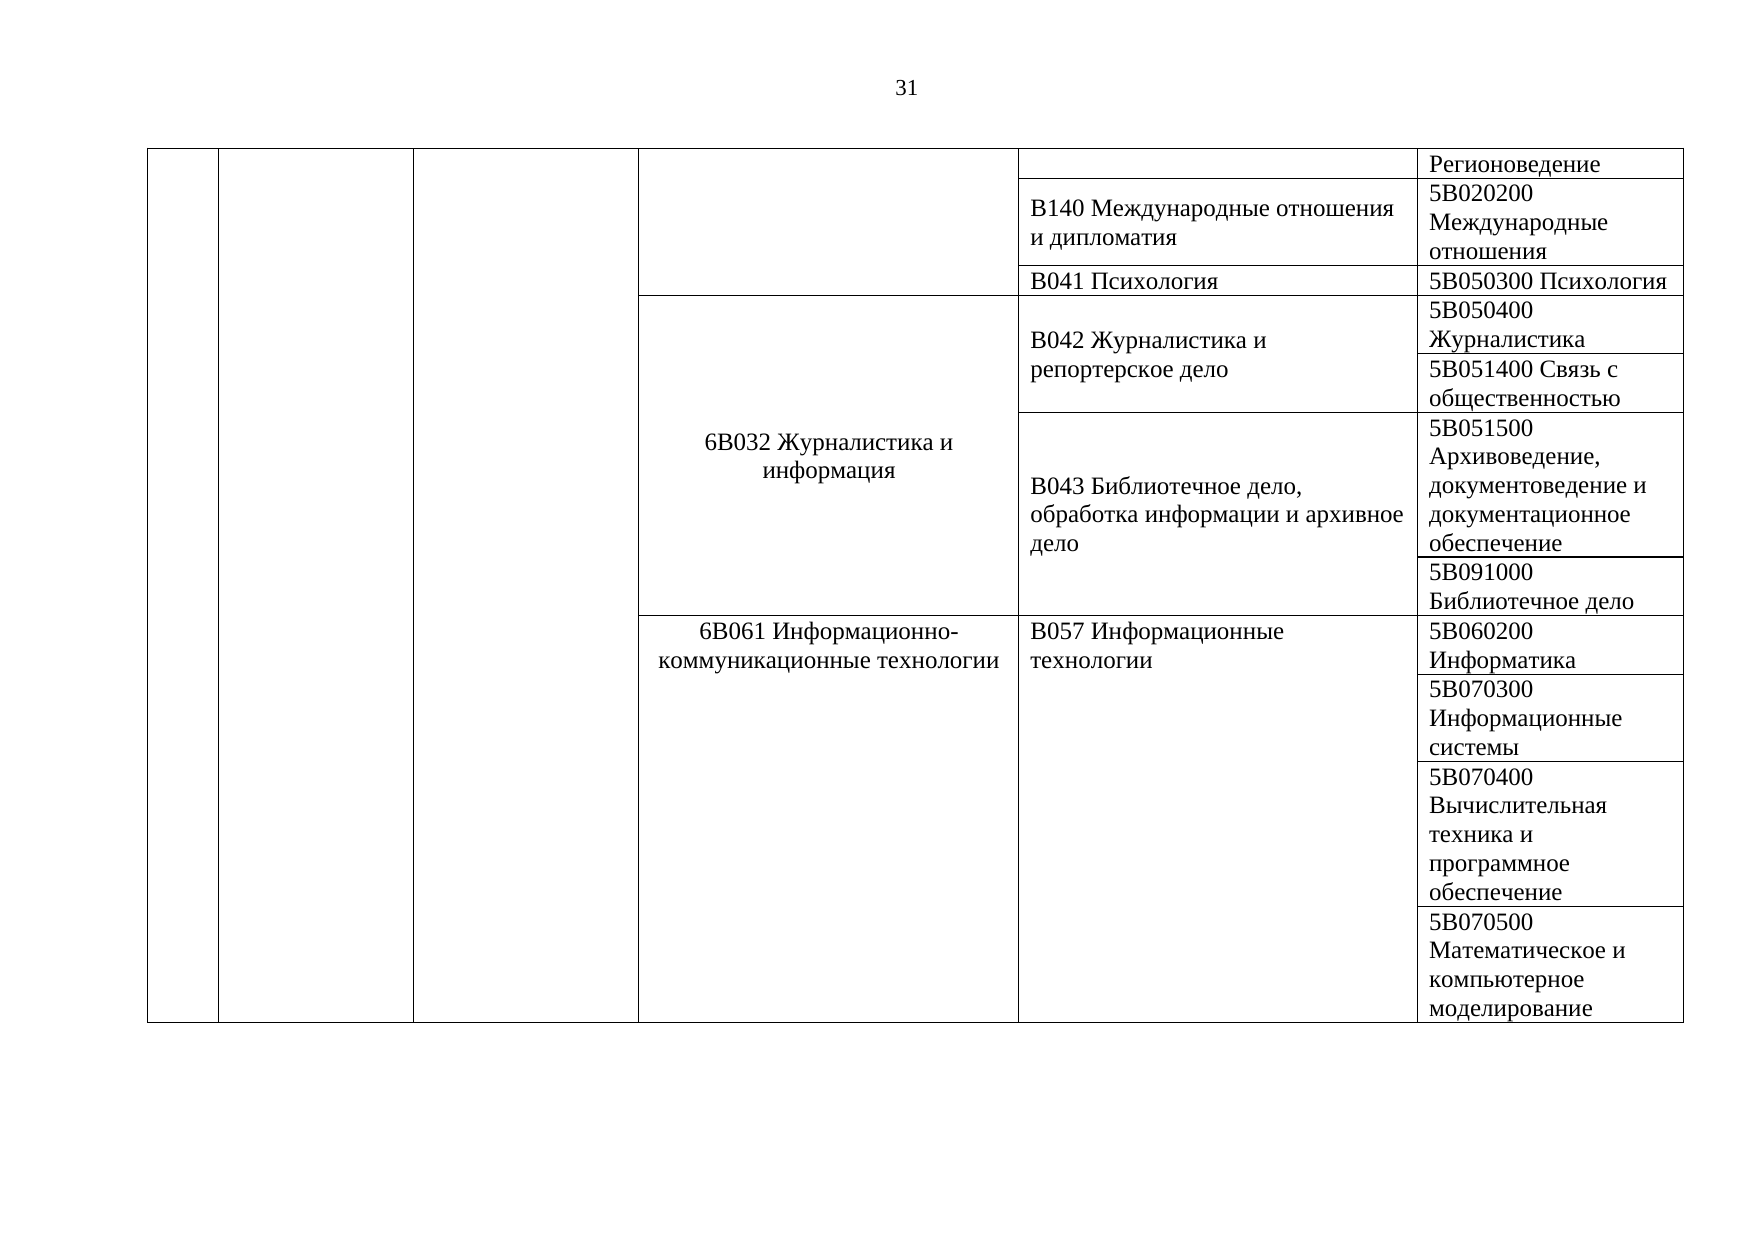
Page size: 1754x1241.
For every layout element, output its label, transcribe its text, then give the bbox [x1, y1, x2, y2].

table_cell 6B032 Журналистика и информация [639, 296, 1018, 615]
table_cell 5В070300 Информационные системы [1418, 675, 1683, 761]
table_cell 5В060200 Информатика [1418, 616, 1683, 673]
table_cell 5В070500 Математическое и компьютерное моделирование [1418, 907, 1683, 1022]
table_cell В140 Международные отношения и дипломатия [1019, 179, 1417, 265]
table_cell 5В070400 Вычислительная техника и программное обеспечение [1418, 762, 1683, 906]
table_cell 5В051400 Связь с общественностью [1418, 354, 1683, 412]
table_cell В043 Библиотечное дело, обработка информации и архивное дело [1019, 413, 1417, 615]
table_cell В042 Журналистика и репортерское дело [1019, 296, 1417, 412]
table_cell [1418, 149, 1683, 177]
table_cell 5В050300 Психология [1418, 266, 1683, 294]
table_cell 5В050400 Журналистика [1418, 296, 1683, 353]
table_cell 5В091000 Библиотечное дело [1418, 558, 1683, 615]
table_cell 5В020200 Международные отношения [1418, 179, 1683, 265]
table_cell 5В051500 Архивоведение, документоведение и документационное обеспечение [1418, 413, 1683, 556]
table_cell В041 Психология [1019, 266, 1417, 294]
table_cell В057 Информационные технологии [1019, 616, 1417, 1022]
table_cell 6В061 Информационно-коммуникационные технологии [639, 616, 1018, 1022]
